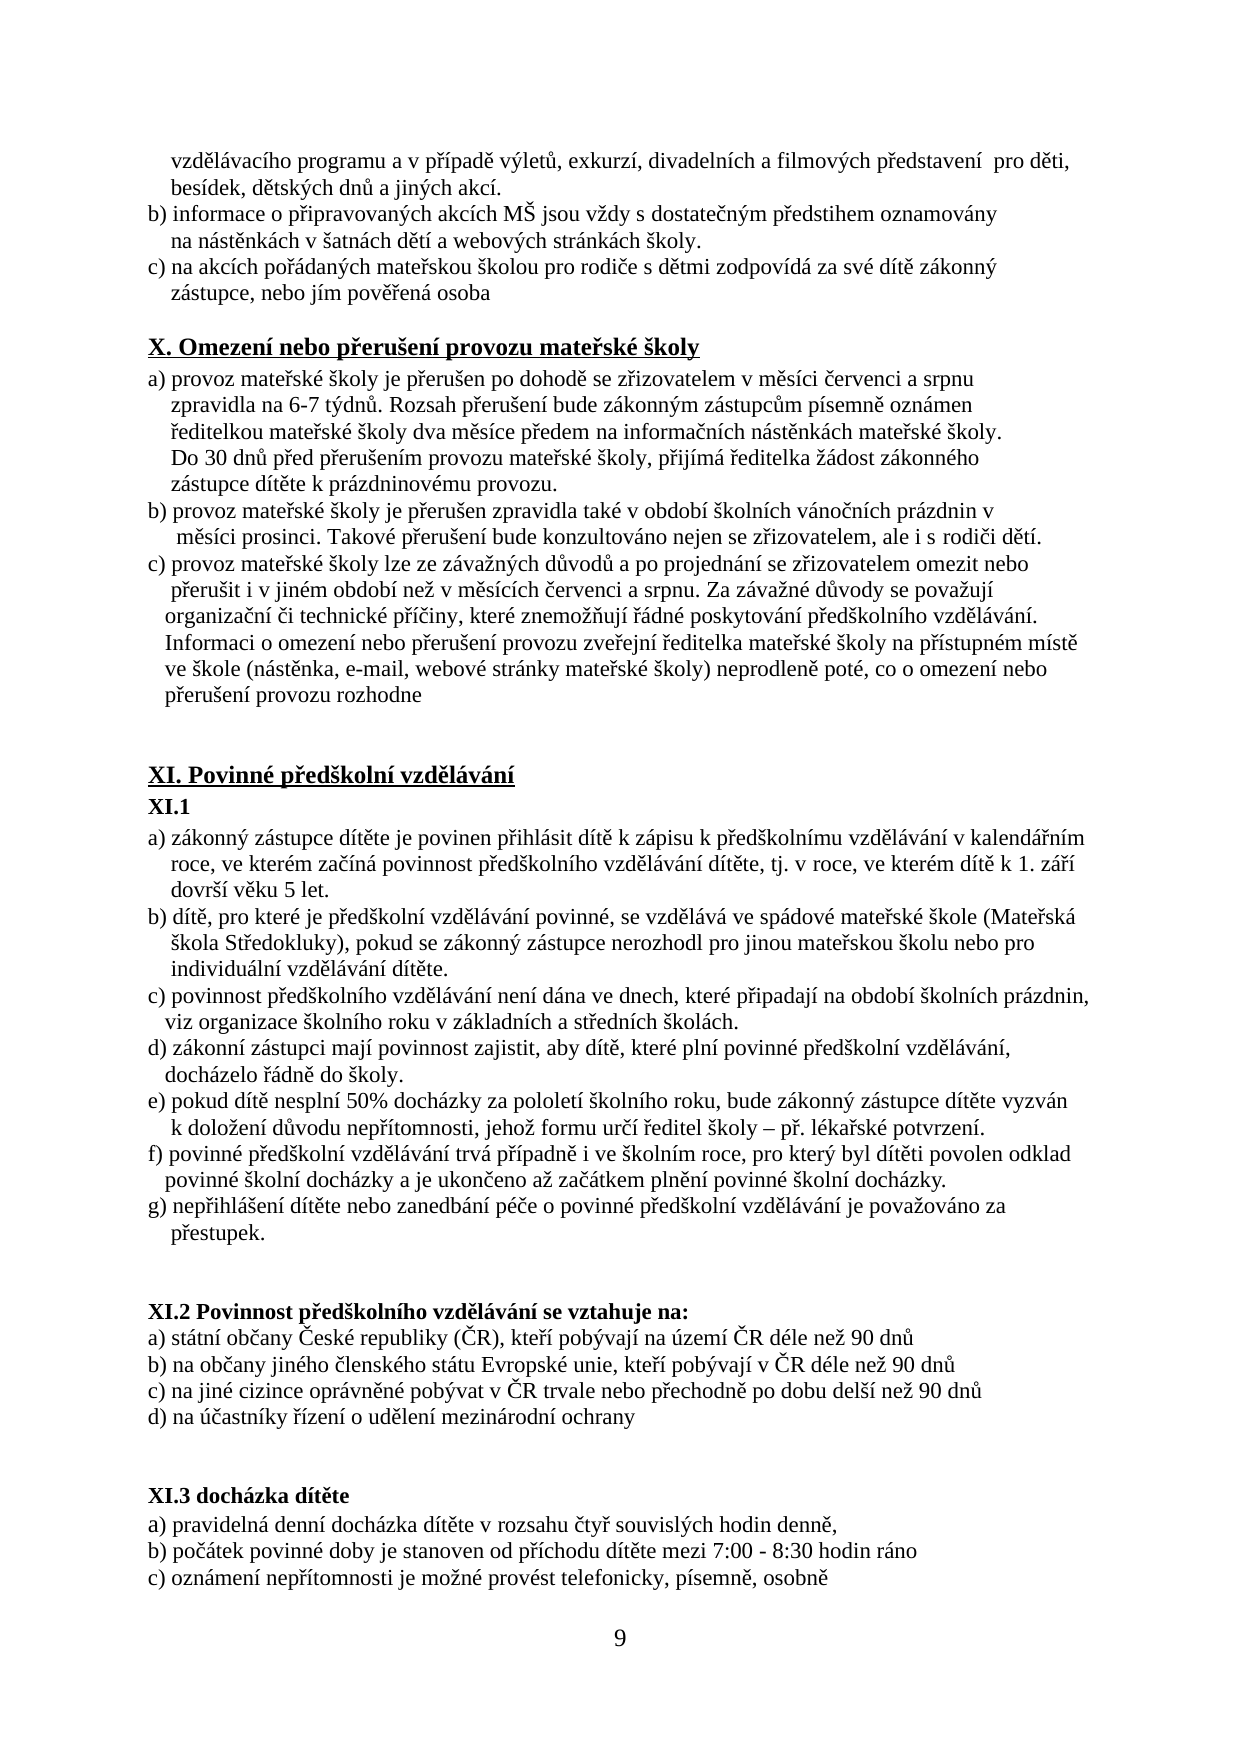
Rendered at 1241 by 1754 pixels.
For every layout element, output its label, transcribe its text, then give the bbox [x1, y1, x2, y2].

text g) nepřihlášení dítěte nebo zanedbání péče o povinné předškolní vzdělávání je považováno za [148, 1193, 1093, 1219]
text XI.2 Povinnost předškolního vzdělávání se vztahuje na: [148, 1298, 1093, 1324]
text Informaci o omezení nebo přerušení provozu zveřejní ředitelka mateřské školy na přístupném místě [148, 629, 1093, 655]
text měsíci prosinci. Takové přerušení bude konzultováno nejen se zřizovatelem, ale i s rodiči dětí. [148, 523, 1093, 549]
text organizační či technické příčiny, které znemožňují řádné poskytování předškolního vzdělávání. [148, 602, 1093, 629]
text X. Omezení nebo přerušení provozu mateřské školy [148, 332, 1093, 361]
list d) na účastníky řízení o udělení mezinárodní ochrany [148, 1403, 1093, 1430]
text e) pokud dítě nesplní 50% docházky za pololetí školního roku, bude zákonný zástupce dítěte vyzván [148, 1087, 1093, 1113]
text XI.1 [148, 793, 1093, 820]
list c) oznámení nepřítomnosti je možné provést telefonicky, písemně, osobně [148, 1564, 1093, 1590]
text b) provoz mateřské školy je přerušen zpravidla také v období školních vánočních prázdnin v [148, 497, 1093, 523]
text vzdělávacího programu a v případě výletů, exkurzí, divadelních a filmových představení pro děti, [148, 148, 1093, 174]
text individuální vzdělávání dítěte. [148, 955, 1093, 982]
text c) povinnost předškolního vzdělávání není dána ve dnech, které připadají na období školních prázdnin, [148, 982, 1093, 1008]
text viz organizace školního roku v základních a středních školách. [148, 1008, 1093, 1034]
text zpravidla na 6-7 týdnů. Rozsah přerušení bude zákonným zástupcům písemně oznámen [148, 391, 1093, 418]
text a) zákonný zástupce dítěte je povinen přihlásit dítě k zápisu k předškolnímu vzdělávání v kalendářním [148, 824, 1093, 850]
text ve škole (nástěnka, e-mail, webové stránky mateřské školy) neprodleně poté, co o omezení nebo [148, 655, 1093, 681]
text škola Středokluky), pokud se zákonný zástupce nerozhodl pro jinou mateřskou školu nebo pro [148, 929, 1093, 955]
text b) informace o připravovaných akcích MŠ jsou vždy s dostatečným předstihem oznamovány [148, 200, 1093, 227]
text Do 30 dnů před přerušením provozu mateřské školy, přijímá ředitelka žádost zákonného [148, 444, 1093, 471]
text XI.3 docházka dítěte [148, 1482, 1093, 1509]
text c) na akcích pořádaných mateřskou školou pro rodiče s dětmi zodpovídá za své dítě zákonný [148, 253, 1093, 279]
text k doložení důvodu nepřítomnosti, jehož formu určí ředitel školy – př. lékařské potvrzení. [148, 1113, 1093, 1140]
text přerušení provozu rozhodne [148, 681, 1093, 708]
text d) zákonní zástupci mají povinnost zajistit, aby dítě, které plní povinné předškolní vzdělávání, [148, 1034, 1093, 1061]
list a) státní občany České republiky (ČR), kteří pobývají na území ČR déle než 90 dnů [148, 1324, 1093, 1351]
list b) počátek povinné doby je stanoven od příchodu dítěte mezi 7:00 - 8:30 hodin ráno [148, 1538, 1093, 1564]
text ředitelkou mateřské školy dva měsíce předem na informačních nástěnkách mateřské školy. [148, 418, 1093, 444]
text besídek, dětských dnů a jiných akcí. [148, 174, 1093, 200]
text f) povinné předškolní vzdělávání trvá případně i ve školním roce, pro který byl dítěti povolen odklad [148, 1140, 1093, 1166]
list c) na jiné cizince oprávněné pobývat v ČR trvale nebo přechodně po dobu delší než 90 dnů [148, 1377, 1093, 1403]
text roce, ve kterém začíná povinnost předškolního vzdělávání dítěte, tj. v roce, ve kterém dítě k 1. září [148, 850, 1093, 876]
text dovrší věku 5 let. [148, 876, 1093, 903]
text na nástěnkách v šatnách dětí a webových stránkách školy. [148, 227, 1093, 253]
text XI. Povinné předškolní vzdělávání [148, 760, 1093, 789]
list b) na občany jiného členského státu Evropské unie, kteří pobývají v ČR déle než 90 dnů [148, 1351, 1093, 1377]
text a) provoz mateřské školy je přerušen po dohodě se zřizovatelem v měsíci červenci a srpnu [148, 365, 1093, 391]
text docházelo řádně do školy. [148, 1061, 1093, 1087]
text a) pravidelná denní docházka dítěte v rozsahu čtyř souvislých hodin denně, [148, 1509, 1093, 1538]
text přestupek. [148, 1219, 1093, 1245]
text c) provoz mateřské školy lze ze závažných důvodů a po projednání se zřizovatelem omezit nebo [148, 549, 1093, 576]
text přerušit i v jiném období než v měsících červenci a srpnu. Za závažné důvody se považují [435, 576, 1093, 602]
text zástupce dítěte k prázdninovému provozu. [148, 471, 1093, 497]
text zástupce, nebo jím pověřená osoba [148, 279, 1093, 306]
text povinné školní docházky a je ukončeno až začátkem plnění povinné školní docházky. [148, 1166, 1093, 1193]
text b) dítě, pro které je předškolní vzdělávání povinné, se vzdělává ve spádové mateřské škole (Mateřská [148, 903, 1093, 929]
